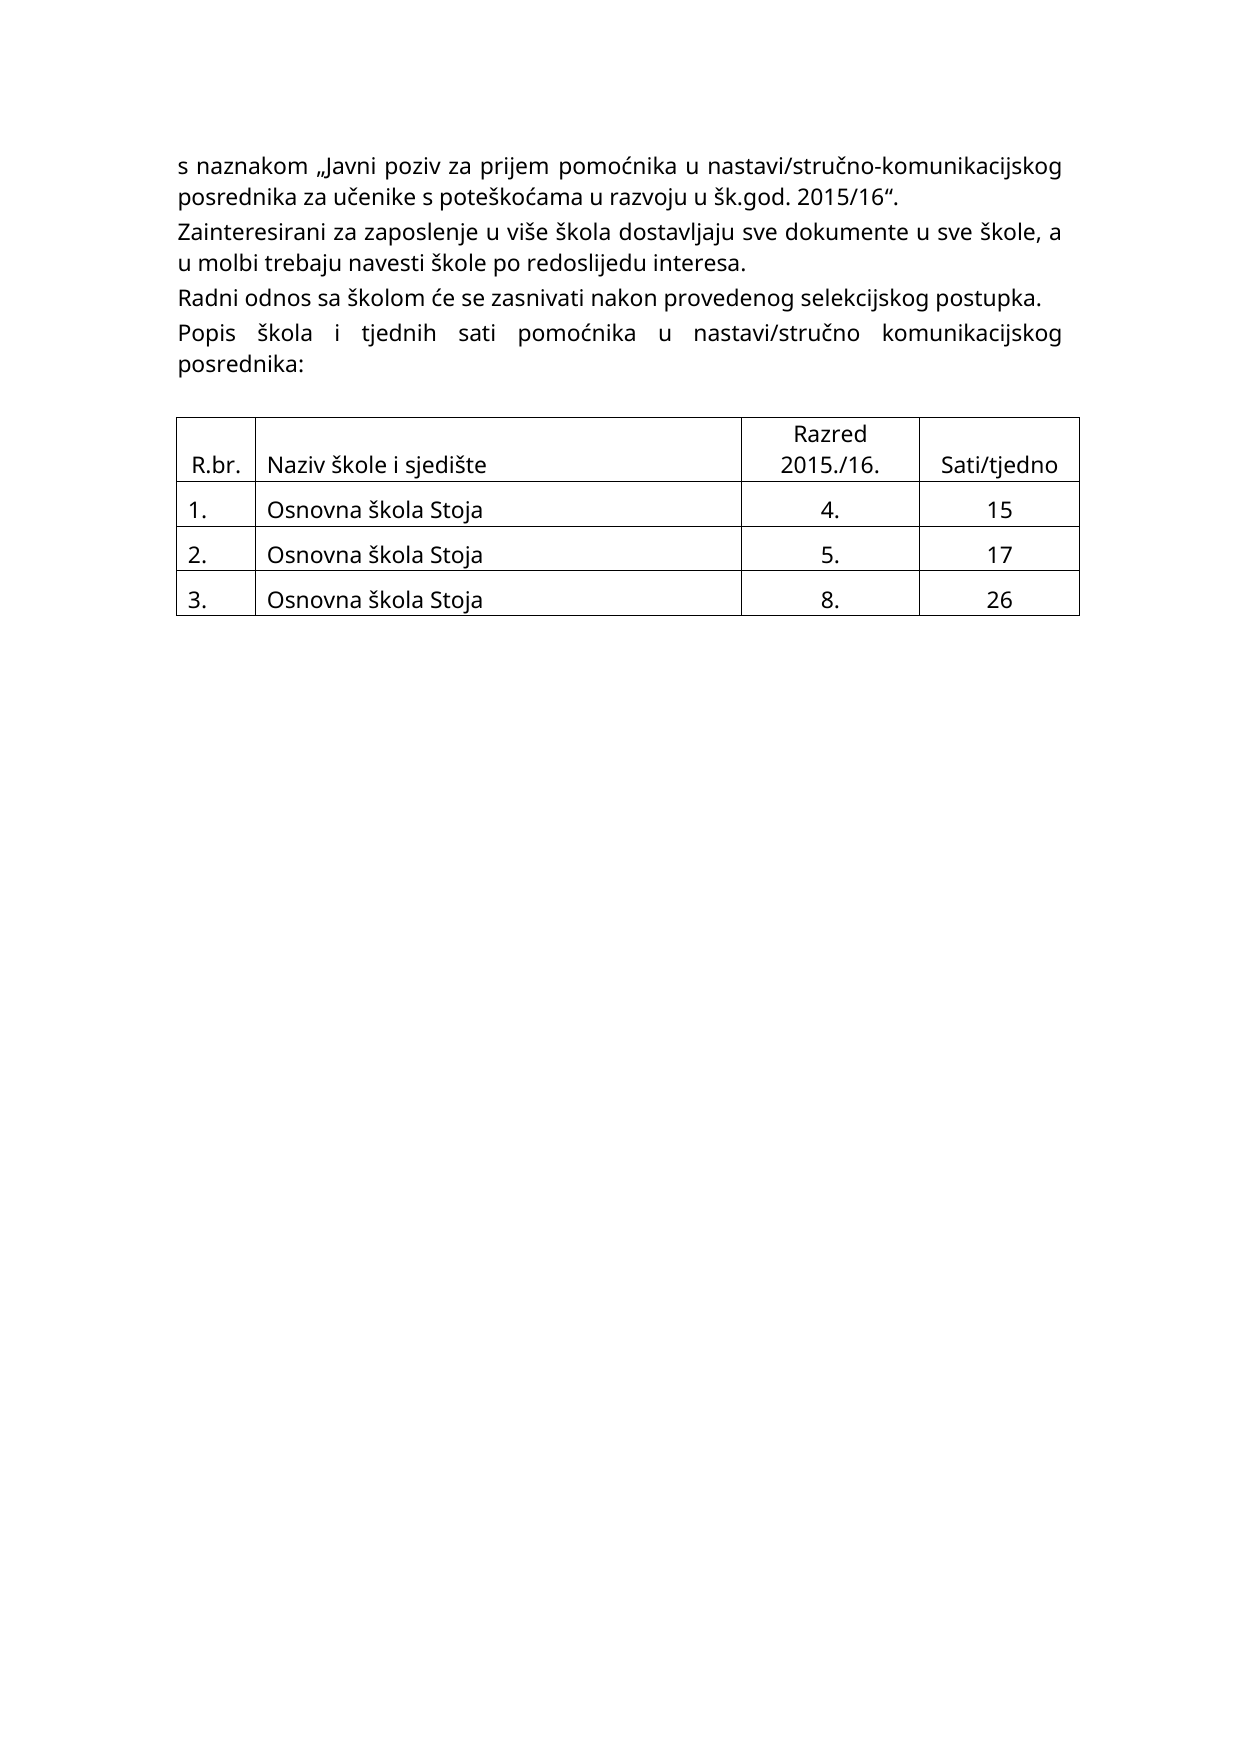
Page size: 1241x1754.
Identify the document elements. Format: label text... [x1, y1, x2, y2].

table_cell 17 [920, 527, 1079, 570]
table_cell Osnovna škola Stoja [256, 527, 741, 570]
text Radni odnos sa školom će se zasnivati nakon provedenog selekcijskog postupka. [177, 282, 1063, 313]
table_cell 26 [920, 571, 1079, 615]
table_cell Osnovna škola Stoja [256, 571, 741, 615]
table_header Sati/tjedno [920, 418, 1079, 481]
table_cell 8. [742, 571, 919, 615]
table_cell 4. [742, 482, 919, 526]
table_cell 3. [177, 571, 255, 615]
table_cell 1. [177, 482, 255, 526]
table_header Razred 2015./16. [742, 418, 919, 481]
table_cell 2. [177, 527, 255, 570]
text Popis škola i tjednih sati pomoćnika u nastavi/stručno komunikacijskog posrednika: [177, 317, 1063, 379]
table_cell 5. [742, 527, 919, 570]
table_header R.br. [177, 418, 255, 481]
text s naznakom „Javni poziv za prijem pomoćnika u nastavi/stručno-komunikacijskog posrednika za učenike s poteškoćama u razvoju u šk.god. 2015/16“. [177, 150, 1063, 212]
table_cell Osnovna škola Stoja [256, 482, 741, 526]
table_header Naziv škole i sjedište [256, 418, 741, 481]
table_cell 15 [920, 482, 1079, 526]
text Zainteresirani za zaposlenje u više škola dostavljaju sve dokumente u sve škole, a u molbi trebaju navesti škole po redoslijedu interesa. [177, 216, 1063, 278]
